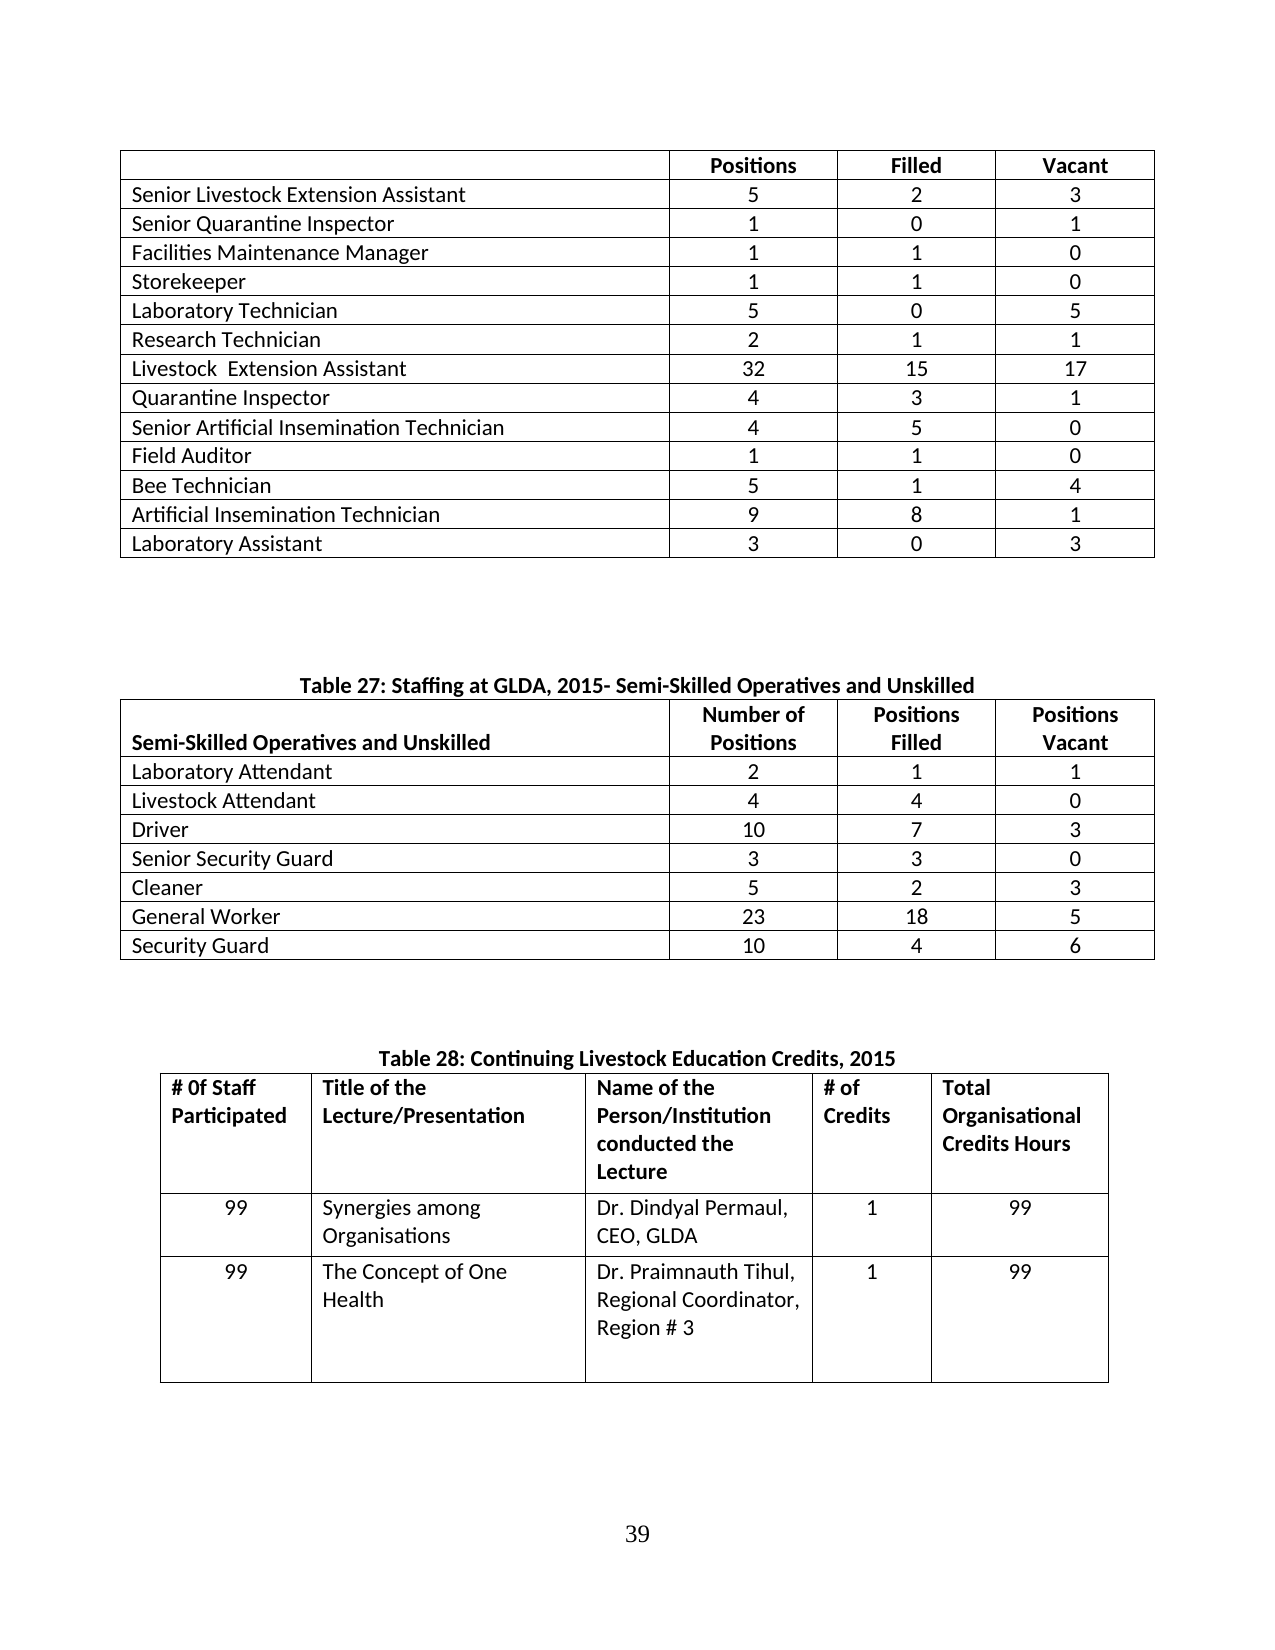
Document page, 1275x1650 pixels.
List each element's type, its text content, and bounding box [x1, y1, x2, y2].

table_cell 99 [932, 1257, 1108, 1382]
table_cell 4 [670, 786, 837, 814]
table_cell 1 [670, 267, 837, 295]
table_cell 3 [670, 529, 837, 557]
table_cell 1 [996, 500, 1154, 528]
table_cell 2 [670, 757, 837, 785]
table_cell 0 [996, 267, 1154, 295]
table_cell 17 [996, 355, 1154, 382]
table_cell Driver [121, 815, 669, 843]
table_cell 0 [838, 529, 995, 557]
table_cell 2 [838, 180, 995, 208]
table_cell 32 [670, 355, 837, 382]
table_cell Senior Security Guard [121, 844, 669, 872]
table_cell 8 [838, 500, 995, 528]
table_cell 5 [670, 471, 837, 499]
table_cell 23 [670, 902, 837, 930]
table_cell 1 [996, 325, 1154, 353]
table_cell Facilities Maintenance Manager [121, 238, 669, 266]
text Table 28: Continuing Livestock Education Credits, 2015 [150, 1044, 1125, 1072]
table_cell 6 [996, 931, 1154, 959]
table_cell 3 [670, 844, 837, 872]
table_cell 5 [670, 296, 837, 324]
table_header Name of the Person/Institution conducted the Lecture [586, 1074, 812, 1192]
text Table 27: Staffing at GLDA, 2015- Semi-Skilled Operatives and Unskilled [150, 671, 1125, 699]
table_cell 0 [996, 413, 1154, 441]
table_cell 0 [996, 786, 1154, 814]
table_cell 1 [813, 1194, 931, 1256]
table_cell 0 [838, 296, 995, 324]
table_cell 1 [838, 442, 995, 470]
table_cell 10 [670, 931, 837, 959]
table_cell Senior Livestock Extension Assistant [121, 180, 669, 208]
table_cell 3 [996, 815, 1154, 843]
table_cell 3 [996, 873, 1154, 901]
table_cell Senior Artificial Insemination Technician [121, 413, 669, 441]
table_header Positions Filled [838, 700, 995, 756]
table_cell Security Guard [121, 931, 669, 959]
table_cell The Concept of One Health [312, 1257, 585, 1382]
table_cell 1 [996, 209, 1154, 237]
table_cell 1 [996, 757, 1154, 785]
table_cell Research Technician [121, 325, 669, 353]
table_cell 1 [813, 1257, 931, 1382]
table_cell Laboratory Attendant [121, 757, 669, 785]
table_cell Laboratory Technician [121, 296, 669, 324]
table_cell 1 [838, 325, 995, 353]
table_cell 1 [838, 238, 995, 266]
table_header Positions Vacant [996, 700, 1154, 756]
table_header # of Credits [813, 1074, 931, 1192]
table_cell 0 [838, 209, 995, 237]
table_cell 7 [838, 815, 995, 843]
table_cell 2 [838, 873, 995, 901]
table_cell 99 [932, 1194, 1108, 1256]
table_cell 18 [838, 902, 995, 930]
table_cell 3 [838, 844, 995, 872]
table_cell Livestock Attendant [121, 786, 669, 814]
table_header Semi-Skilled Operatives and Unskilled [121, 700, 669, 756]
table_cell Quarantine Inspector [121, 384, 669, 412]
table_cell General Worker [121, 902, 669, 930]
table_cell 1 [996, 384, 1154, 412]
table_cell 1 [838, 267, 995, 295]
table_cell 1 [670, 209, 837, 237]
table_cell 4 [996, 471, 1154, 499]
table_cell 5 [996, 296, 1154, 324]
table_header Number of Positions [670, 151, 837, 179]
table_cell 5 [996, 902, 1154, 930]
table_cell 99 [161, 1257, 311, 1382]
table_cell 99 [161, 1194, 311, 1256]
table_cell 1 [670, 442, 837, 470]
table_header Total Organisational Credits Hours [932, 1074, 1108, 1192]
table_cell Cleaner [121, 873, 669, 901]
table_cell 9 [670, 500, 837, 528]
table_header Title of the Lecture/Presentation [312, 1074, 585, 1192]
table_cell 0 [996, 844, 1154, 872]
table_cell Livestock Extension Assistant [121, 355, 669, 382]
table_cell 5 [670, 180, 837, 208]
table_cell 3 [996, 180, 1154, 208]
table_header Positions Vacant [996, 151, 1154, 179]
table_cell 4 [670, 384, 837, 412]
table_cell Bee Technician [121, 471, 669, 499]
table_cell 15 [838, 355, 995, 382]
table_header Number of Positions [670, 700, 837, 756]
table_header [121, 151, 669, 179]
table_header Positions Filled [838, 151, 995, 179]
table_cell 5 [838, 413, 995, 441]
table_cell 3 [838, 384, 995, 412]
table_cell Senior Quarantine Inspector [121, 209, 669, 237]
table_cell Dr. Praimnauth Tihul, Regional Coordinator, Region # 3 [586, 1257, 812, 1382]
table_cell Laboratory Assistant [121, 529, 669, 557]
table_cell 4 [838, 931, 995, 959]
table_cell 0 [996, 442, 1154, 470]
table_cell 1 [670, 238, 837, 266]
table_cell 2 [670, 325, 837, 353]
table_cell 10 [670, 815, 837, 843]
table_cell Artificial Insemination Technician [121, 500, 669, 528]
table_header # 0f Staff Participated [161, 1074, 311, 1192]
table_cell Dr. Dindyal Permaul, CEO, GLDA [586, 1194, 812, 1256]
table_cell 3 [996, 529, 1154, 557]
table_cell Storekeeper [121, 267, 669, 295]
table_cell Synergies among Organisations [312, 1194, 585, 1256]
table_cell 5 [670, 873, 837, 901]
table_cell 1 [838, 757, 995, 785]
table_cell 0 [996, 238, 1154, 266]
table_cell 1 [838, 471, 995, 499]
table_cell Field Auditor [121, 442, 669, 470]
table_cell 4 [670, 413, 837, 441]
table_cell 4 [838, 786, 995, 814]
